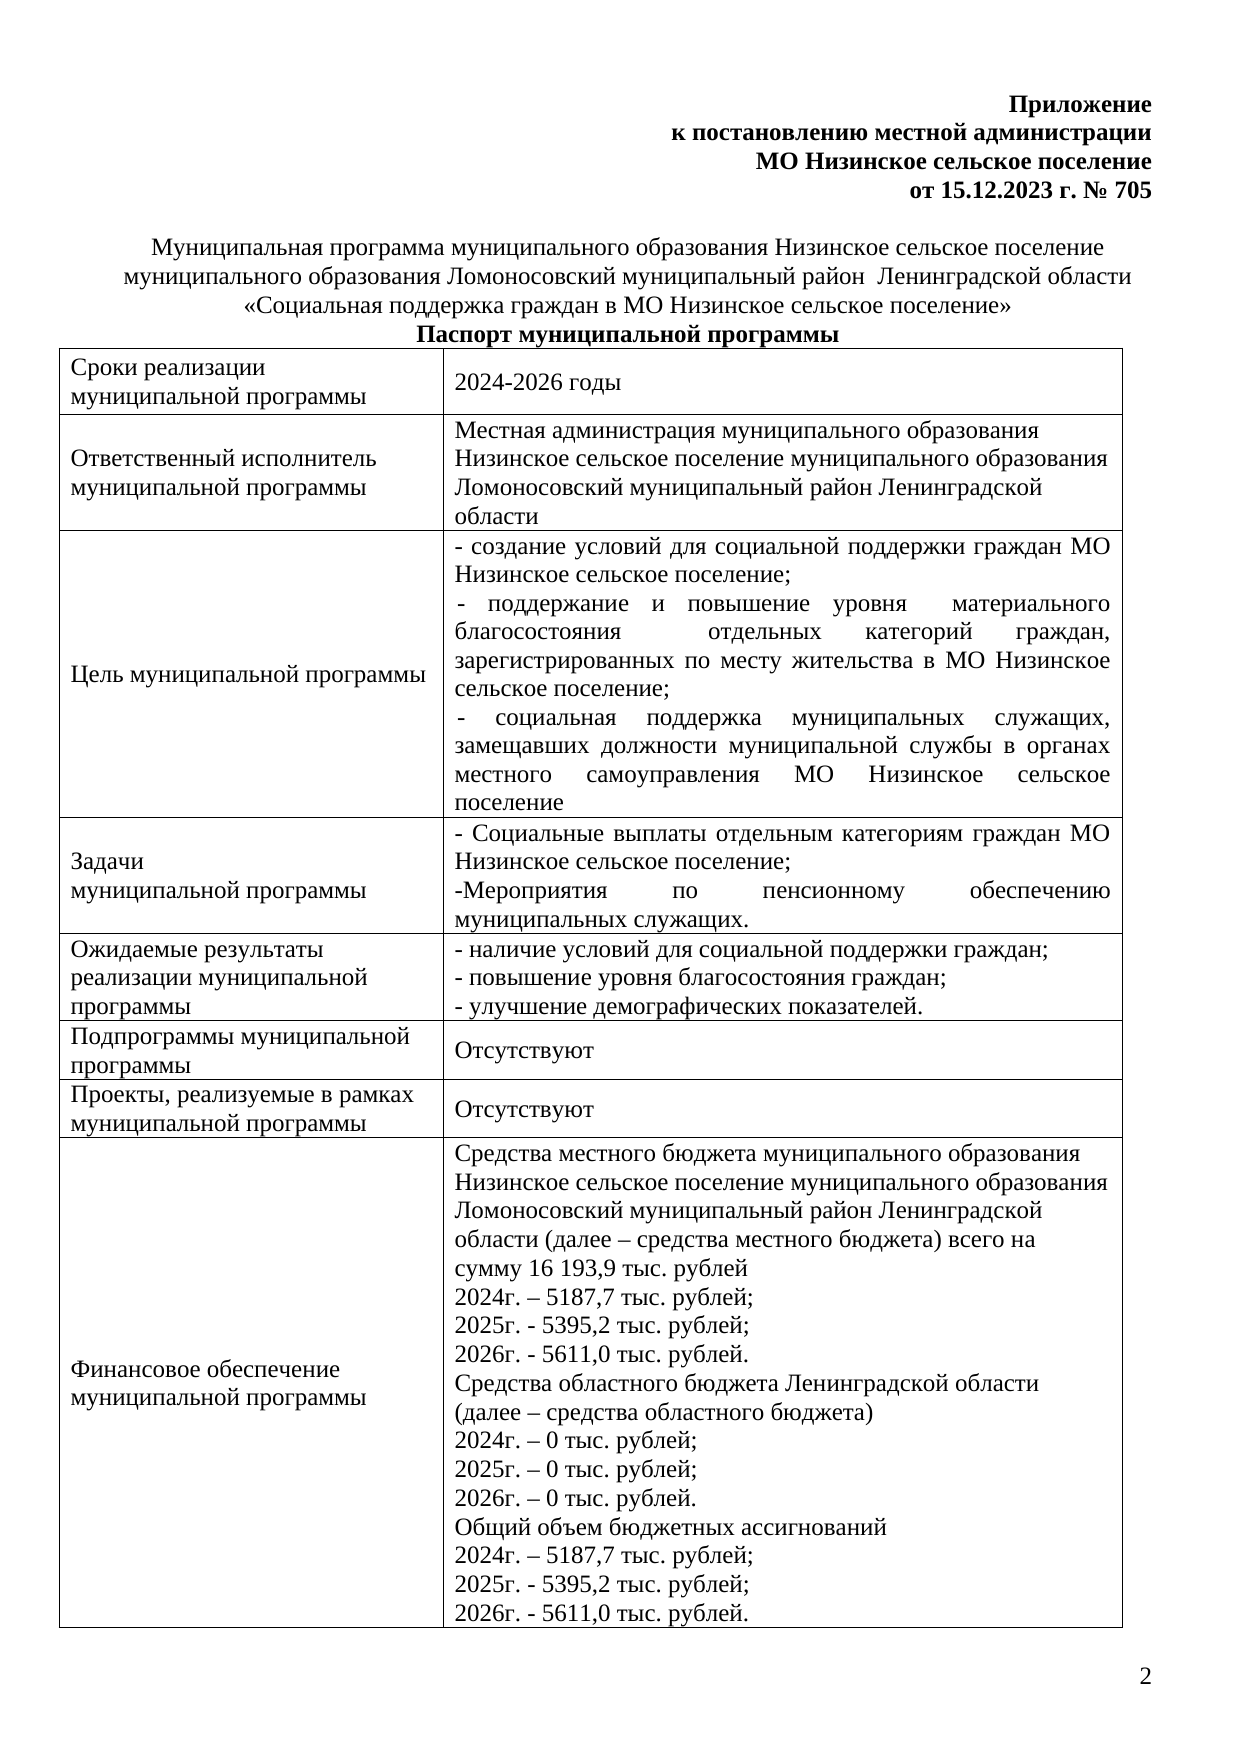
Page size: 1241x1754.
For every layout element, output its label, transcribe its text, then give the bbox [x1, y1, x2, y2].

table_cell Финансовое обеспечение муниципальной программы [60, 1138, 443, 1627]
table_cell Средства местного бюджета муниципального образования Низинское сельское поселение муниципального образования Ломоносовский муниципальный район Ленинградской области (далее – средства местного бюджета) всего на сумму 16 193,9 тыс. рублей 2024г. – 5187,7 тыс. рублей; 2025г. - 5395,2 тыс. рублей; 2026г. - 5611,0 тыс. рублей. Средства областного бюджета Ленинградской области (далее – средства областного бюджета) 2024г. – 0 тыс. рублей; 2025г. – 0 тыс. рублей; 2026г. – 0 тыс. рублей. Общий объем бюджетных ассигнований 2024г. – 5187,7 тыс. рублей; 2025г. - 5395,2 тыс. рублей; 2026г. - 5611,0 тыс. рублей. [444, 1138, 1122, 1627]
table_cell Отсутствуют [444, 1080, 1122, 1137]
table_cell Отсутствуют [444, 1021, 1122, 1078]
table_cell Ответственный исполнитель муниципальной программы [60, 415, 443, 530]
table_header Сроки реализации муниципальной программы [60, 349, 443, 414]
table_cell - Социальные выплаты отдельным категориям граждан МО Низинское сельское поселение; -Мероприятия по пенсионному обеспечению муниципальных служащих. [444, 818, 1122, 933]
text от 15.12.2023 г. № 705 [103, 175, 1152, 204]
table_cell Задачи муниципальной программы [60, 818, 443, 933]
table_cell Ожидаемые результаты реализации муниципальной программы [60, 934, 443, 1020]
text к постановлению местной администрации [103, 117, 1152, 146]
text МО Низинское сельское поселение [103, 146, 1152, 175]
table_cell Подпрограммы муниципальной программы [60, 1021, 443, 1078]
table_cell Цель муниципальной программы [60, 531, 443, 817]
table_cell - наличие условий для социальной поддержки граждан; - повышение уровня благосостояния граждан; - улучшение демографических показателей. [444, 934, 1122, 1020]
text «Социальная поддержка граждан в МО Низинское сельское поселение» [103, 290, 1152, 319]
text Паспорт муниципальной программы [103, 319, 1152, 347]
table_cell Местная администрация муниципального образования Низинское сельское поселение муниципального образования Ломоносовский муниципальный район Ленинградской области [444, 415, 1122, 530]
table_cell Проекты, реализуемые в рамках муниципальной программы [60, 1080, 443, 1137]
text Муниципальная программа муниципального образования Низинское сельское поселение муниципального образования Ломоносовский муниципальный район Ленинградской области [103, 232, 1152, 290]
text Приложение [103, 89, 1152, 117]
table_cell - создание условий для социальной поддержки граждан МО Низинское сельское поселение; - поддержание и повышение уровня материального благосостояния отдельных категорий граждан, зарегистрированных по месту жительства в МО Низинское сельское поселение; - социальная поддержка муниципальных служащих, замещавших должности муниципальной службы в органах местного самоуправления МО Низинское сельское поселение [444, 531, 1122, 817]
table_header 2024-2026 годы [444, 349, 1122, 414]
